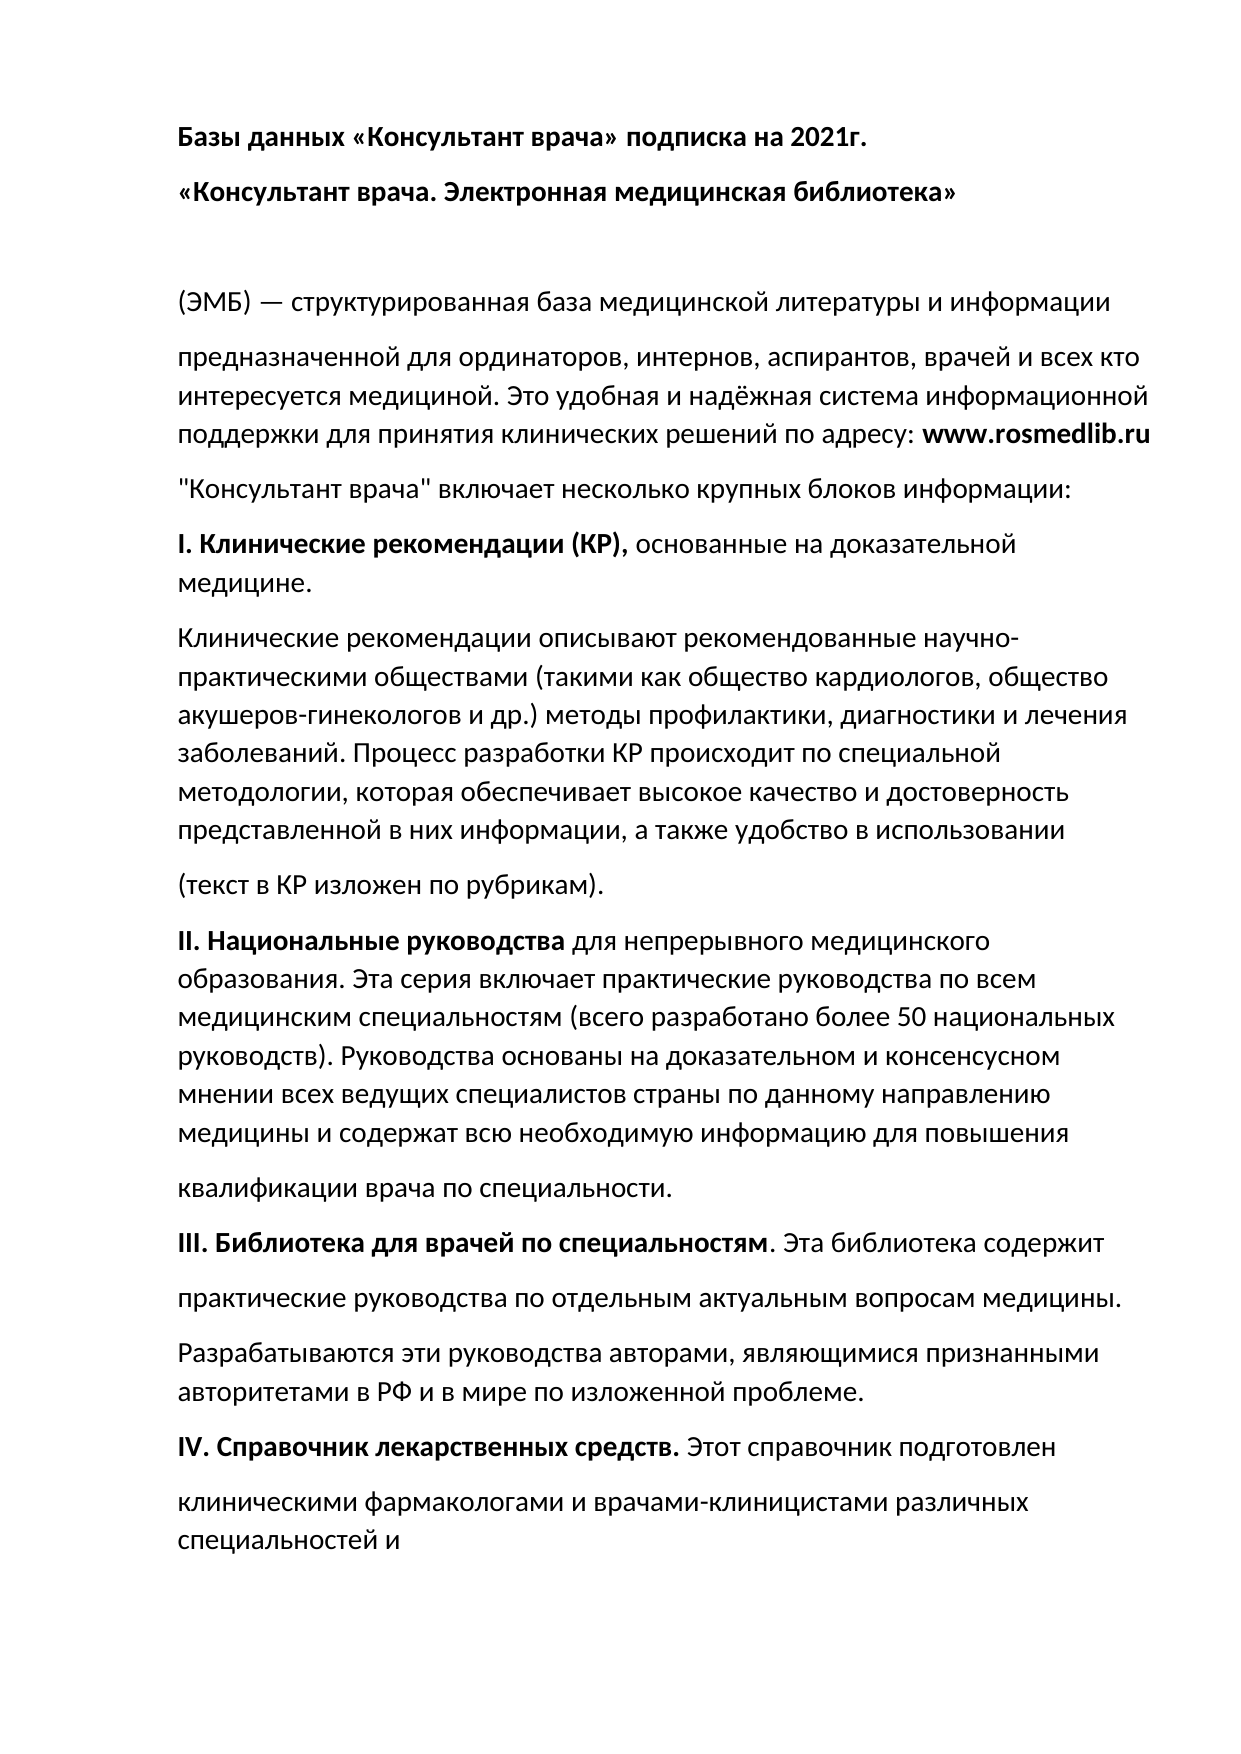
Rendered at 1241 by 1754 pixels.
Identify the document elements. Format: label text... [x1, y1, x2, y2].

text (текст в КР изложен по рубрикам). [177, 866, 1152, 902]
text квалификации врача по специальности. [177, 1169, 1152, 1204]
text предназначенной для ординаторов, интернов, аспирантов, врачей и всех кто интересуется медициной. Это удобная и надёжная система информационной поддержки для принятия клинических решений по адресу: www.rosmedlib.ru [177, 338, 1152, 451]
text (ЭМБ) — структурированная база медицинской литературы и информации [177, 283, 1152, 319]
text "Консультант врача" включает несколько крупных блоков информации: [177, 471, 1152, 506]
text Разрабатываются эти руководства авторами, являющимися признанными авторитетами в РФ и в мире по изложенной проблеме. [177, 1334, 1152, 1408]
text Клинические рекомендации описывают рекомендованные научно-практическими обществами (такими как общество кардиологов, общество акушеров-гинекологов и др.) методы профилактики, диагностики и лечения заболеваний. Процесс разработки КР происходит по специальной методологии, которая обеспечивает высокое качество и достоверность представленной в них информации, а также удобство в использовании [177, 619, 1152, 847]
text клиническими фармакологами и врачами-клиницистами различных специальностей и [177, 1483, 1152, 1557]
text I. Клинические рекомендации (КР), основанные на доказательной медицине. [177, 526, 1152, 600]
text III. Библиотека для врачей по специальностям. Эта библиотека содержит [177, 1224, 1152, 1259]
text «Консультант врача. Электронная медицинская библиотека» [177, 173, 1152, 209]
text IV. Справочник лекарственных средств. Этот справочник подготовлен [177, 1428, 1152, 1463]
text II. Национальные руководства для непрерывного медицинского образования. Эта серия включает практические руководства по всем медицинским специальностям (всего разработано более 50 национальных руководств). Руководства основаны на доказательном и консенсусном мнении всех ведущих специалистов страны по данному направлению медицины и содержат всю необходимую информацию для повышения [177, 922, 1152, 1149]
text Базы данных «Консультант врача» подписка на 2021г. [177, 118, 1152, 154]
text практические руководства по отдельным актуальным вопросам медицины. [177, 1279, 1152, 1315]
